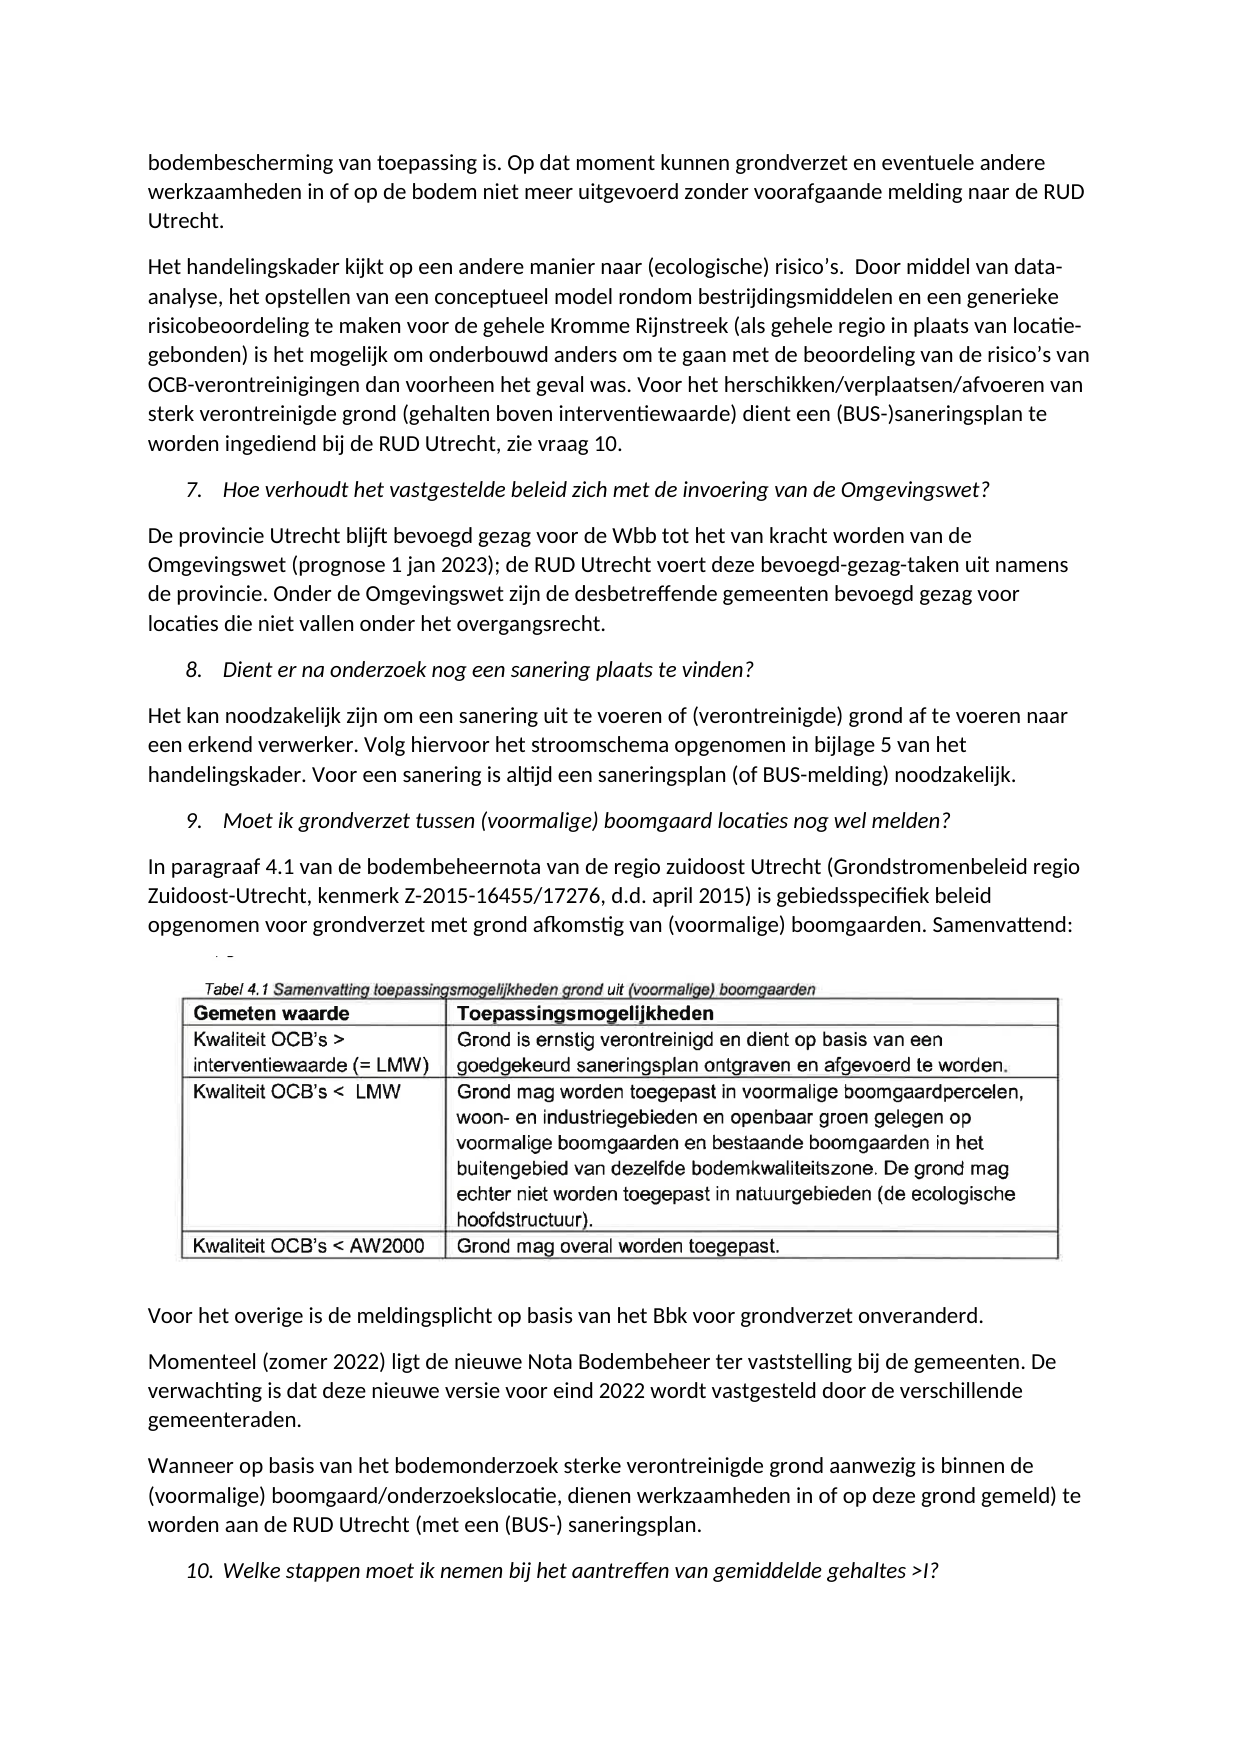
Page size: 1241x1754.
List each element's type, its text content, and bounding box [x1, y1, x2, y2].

list Moet ik grondverzet tussen (voormalige) boomgaard locaties nog wel melden? [185, 806, 1093, 834]
list Welke stappen moet ik nemen bij het aantreffen van gemiddelde gehaltes >I? [185, 1556, 1093, 1584]
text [148, 148, 1093, 234]
picture [147, 956, 1093, 1283]
text Momenteel (zomer 2022) ligt de nieuwe Nota Bodembeheer ter vaststelling bij de gemeenten. De verwachting is dat deze nieuwe versie voor eind 2022 wordt vastgesteld door de verschillende gemeenteraden. [148, 1347, 1093, 1434]
list Hoe verhoudt het vastgestelde beleid zich met de invoering van de Omgevingswet? [185, 475, 1093, 503]
text Voor het overige is de meldingsplicht op basis van het Bbk voor grondverzet onveranderd. [148, 1301, 1093, 1329]
text Het kan noodzakelijk zijn om een sanering uit te voeren of (verontreinigde) grond af te voeren naar een erkend verwerker. Volg hiervoor het stroomschema opgenomen in bijlage 5 van het handelingskader. Voor een sanering is altijd een saneringsplan (of BUS-melding) noodzakelijk. [148, 701, 1093, 788]
text In paragraaf 4.1 van de bodembeheernota van de regio zuidoost Utrecht (Grondstromenbeleid regio Zuidoost-Utrecht, kenmerk Z-2015-16455/17276, d.d. april 2015) is gebiedsspecifiek beleid opgenomen voor grondverzet met grond afkomstig van (voormalige) boomgaarden. Samenvattend: [148, 852, 1093, 938]
text Het handelingskader kijkt op een andere manier naar (ecologische) risico’s. Door middel van data-analyse, het opstellen van een conceptueel model rondom bestrijdingsmiddelen en een generieke risicobeoordeling te maken voor de gehele Kromme Rijnstreek (als gehele regio in plaats van locatie-gebonden) is het mogelijk om onderbouwd anders om te gaan met de beoordeling van de risico’s van OCB-verontreinigingen dan voorheen het geval was. Voor het herschikken/verplaatsen/afvoeren van sterk verontreinigde grond (gehalten boven interventiewaarde) dient een (BUS-)saneringsplan te worden ingediend bij de RUD Utrecht, zie vraag 10. [148, 252, 1093, 457]
text Wanneer op basis van het bodemonderzoek sterke verontreinigde grond aanwezig is binnen de (voormalige) boomgaard/onderzoekslocatie, dienen werkzaamheden in of op deze grond gemeld) te worden aan de RUD Utrecht (met een (BUS-) saneringsplan. [148, 1452, 1093, 1538]
list Dient er na onderzoek nog een sanering plaats te vinden? [185, 655, 1093, 683]
text De provincie Utrecht blijft bevoegd gezag voor de Wbb tot het van kracht worden van de Omgevingswet (prognose 1 jan 2023); de RUD Utrecht voert deze bevoegd-gezag-taken uit namens de provincie. Onder de Omgevingswet zijn de desbetreffende gemeenten bevoegd gezag voor locaties die niet vallen onder het overgangsrecht. [148, 521, 1093, 637]
